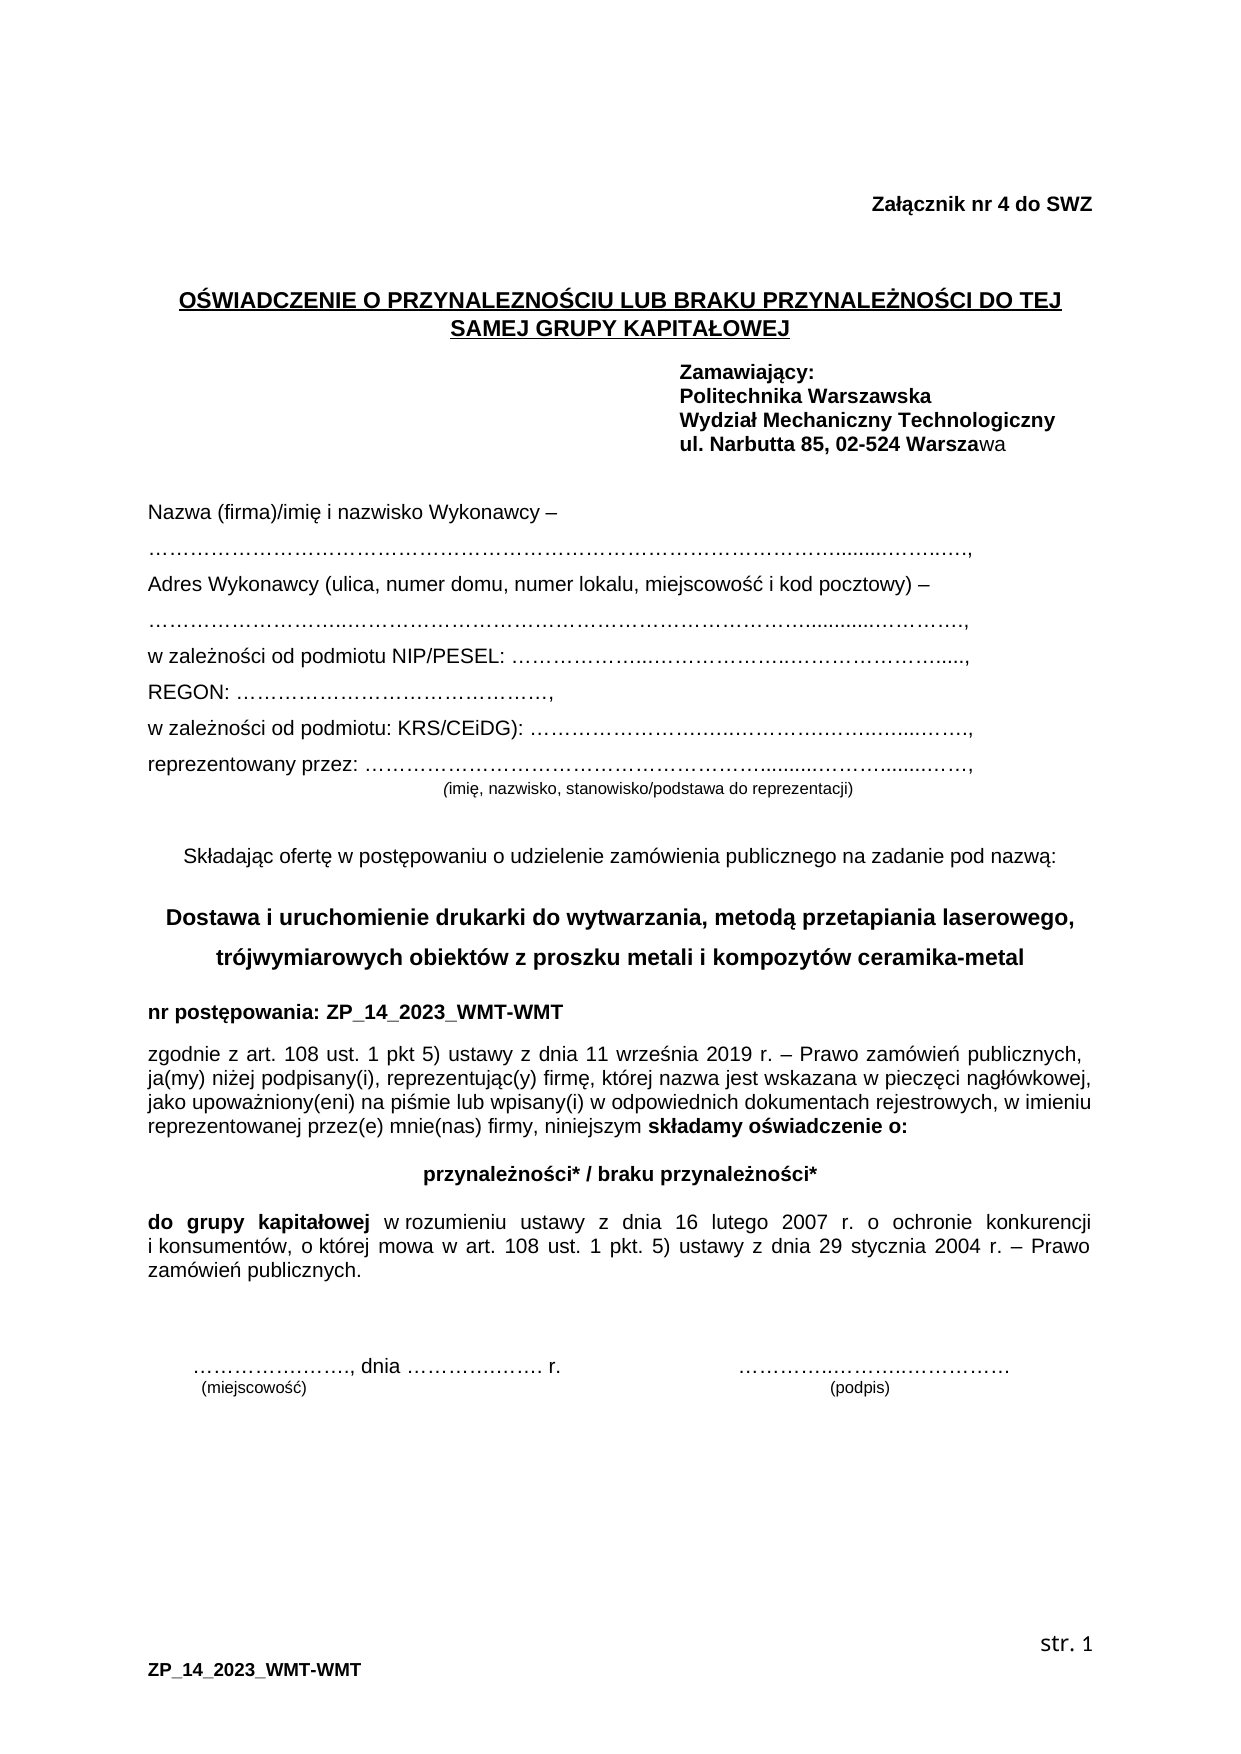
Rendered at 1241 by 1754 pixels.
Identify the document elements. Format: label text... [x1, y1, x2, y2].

text Adres Wykonawcy (ulica, numer domu, numer lokalu, miejscowość i kod pocztowy) – [148, 572, 1092, 596]
text Składając ofertę w postępowaniu o udzielenie zamówienia publicznego na zadanie pod nazwą: [148, 844, 1092, 868]
text nr postępowania: ZP_14_2023_WMT-WMT [148, 1000, 1092, 1024]
text ……………………………………………………………………………………….........……..…., [148, 536, 1092, 560]
text (imię, nazwisko, stanowisko/podstawa do reprezentacji) [384, 779, 1092, 798]
text OŚWIADCZENIE O Przynaleznościu lub braku przynależności do tej samej grupy kapitałowej [148, 287, 1092, 341]
text Nazwa (firma)/imię i nazwisko Wykonawcy – [148, 500, 1092, 524]
text ………………………..…………………………………………………………............…………., [148, 608, 1092, 632]
text REGON: ………………………………………, [148, 680, 1092, 704]
text ul. Narbutta 85, 02-524 Warszawa [664, 432, 1092, 456]
text przynależności* / braku przynależności* [148, 1162, 1092, 1186]
text Załącznik nr 4 do SWZ [148, 191, 1092, 215]
text do grupy kapitałowej w rozumieniu ustawy z dnia 16 lutego 2007 r. o ochronie konkurencji i konsumentów, o której mowa w art. 108 ust. 1 pkt. 5) ustawy z dnia 29 stycznia 2004 r. – Prawo zamówień publicznych. [148, 1210, 1092, 1282]
text Politechnika Warszawska [148, 384, 1092, 408]
text Zamawiający: [148, 360, 1092, 384]
text Wydział Mechaniczny Technologiczny [148, 408, 1092, 432]
text Dostawa i uruchomienie drukarki do wytwarzania, metodą przetapiania laserowego, trójwymiarowych obiektów z proszku metali i kompozytów ceramika-metal [148, 904, 1092, 970]
text …………….……., dnia ………….……. r. …………..………..…………… [192, 1354, 1092, 1378]
text reprezentowany przez: …………………………………………………..........………........……, [148, 752, 1092, 776]
text w zależności od podmiotu NIP/PESEL: ………………...………………..…………………....., [148, 644, 1092, 668]
text (miejscowość) (podpis) [192, 1378, 1092, 1397]
text w zależności od podmiotu: KRS/CEiDG): …………………….…..………….……..…....……., [148, 716, 1093, 740]
text zgodnie z art. 108 ust. 1 pkt 5) ustawy z dnia 11 września 2019 r. – Prawo zamówień publicznych, ja(my) niżej podpisany(i), reprezentując(y) firmę, której nazwa jest wskazana w pieczęci nagłówkowej, jako upoważniony(eni) na piśmie lub wpisany(i) w odpowiednich dokumentach rejestrowych, w imieniu reprezentowanej przez(e) mnie(nas) firmy, niniejszym składamy oświadczenie o: [148, 1042, 1092, 1138]
